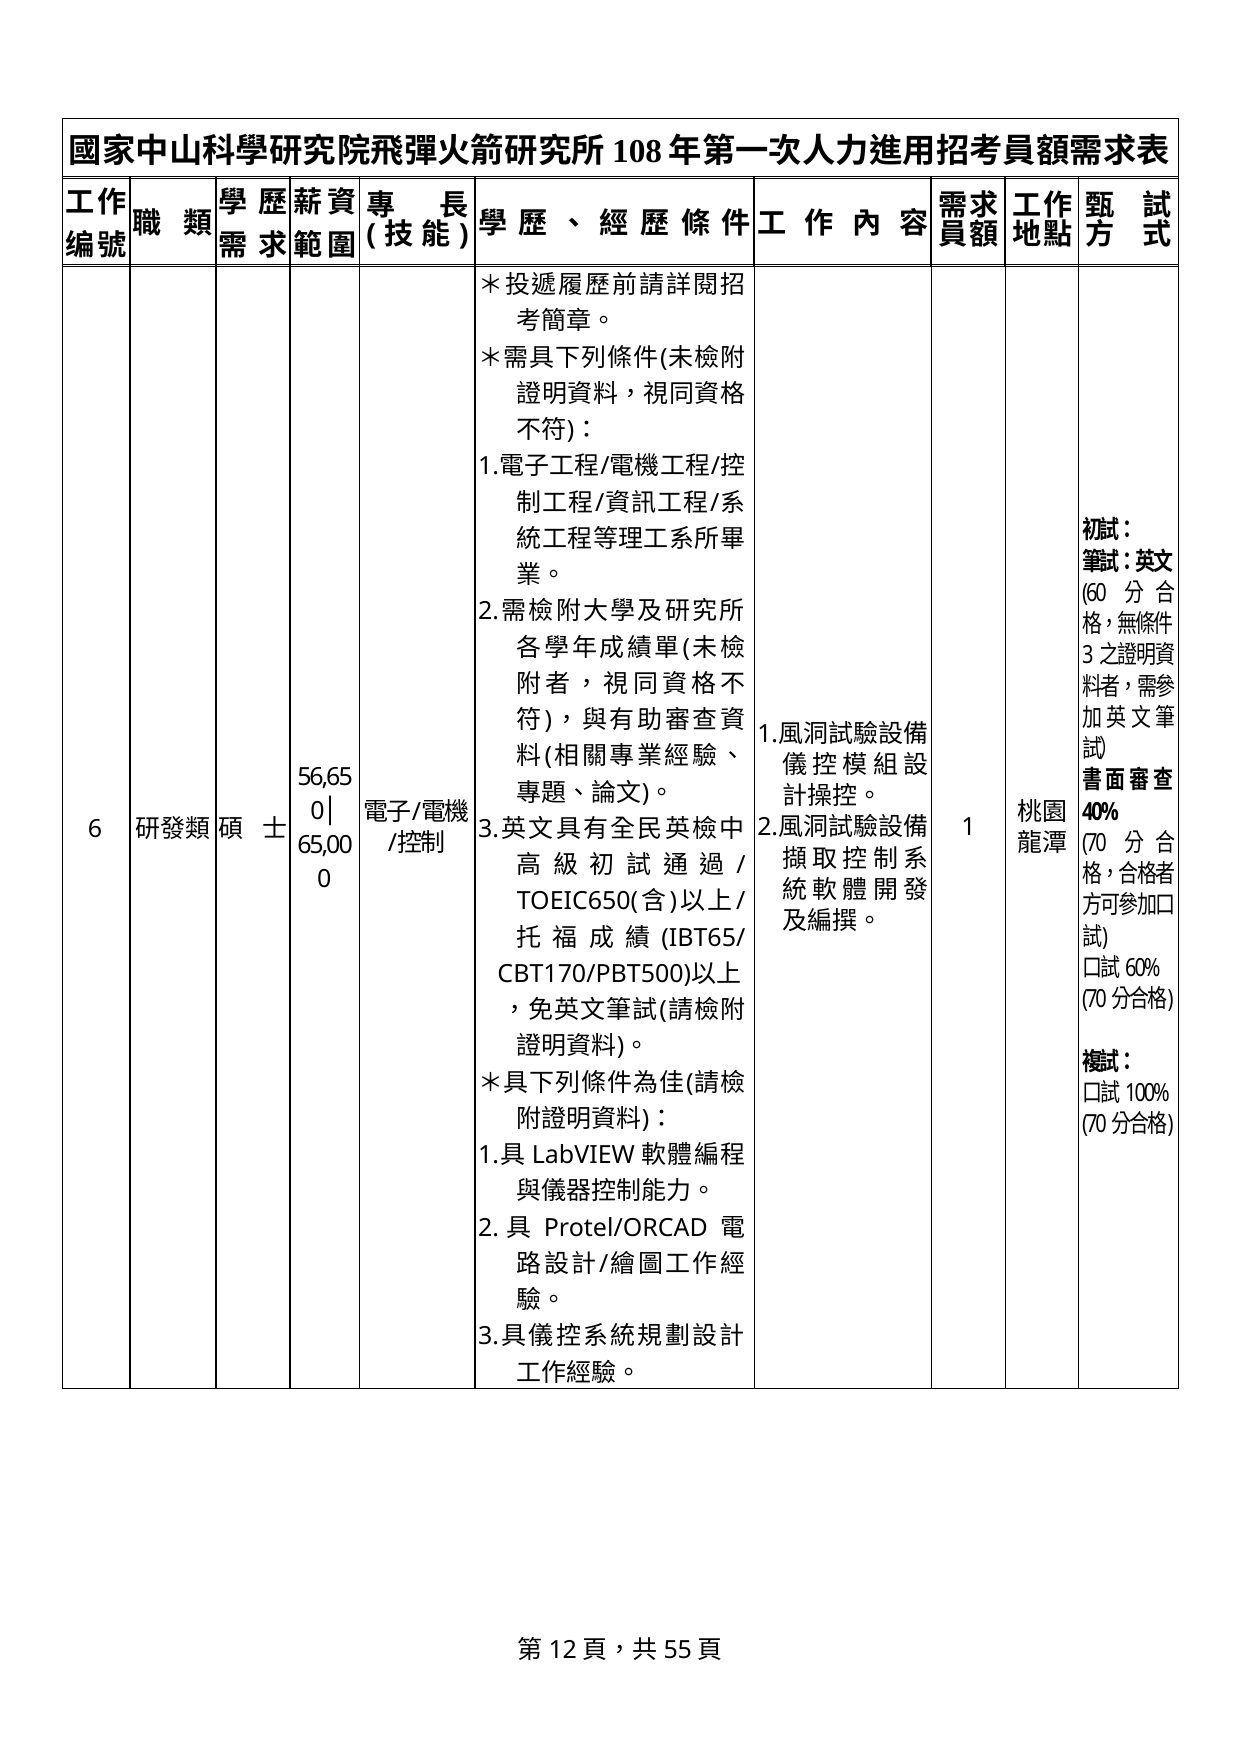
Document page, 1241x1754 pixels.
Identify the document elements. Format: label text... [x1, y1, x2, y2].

table_cell 電子/電機/控制 [360, 267, 474, 1388]
table_cell 1.風洞試驗設備儀控模組設計操控。 2.風洞試驗設備擷取控制系統軟體開發及編撰。 [755, 267, 931, 1388]
table_cell 工作地點 [1006, 179, 1078, 263]
table_cell 甄試 方式 [1079, 179, 1178, 263]
table_cell 需求 員額 [932, 179, 1004, 263]
table_cell 學歷需求 [217, 179, 289, 263]
table_cell ＊投遞履歷前請詳閱招考簡章。 ＊需具下列條件(未檢附證明資料，視同資格不符)： 1.電子工程/電機工程/控制工程/資訊工程/系統工程等理工系所畢業。 2.需檢附大學及研究所各學年成績單(未檢附者，視同資格不符)，與有助審查資料(相關專業經驗、專題、論文)。 3.英文具有全民英檢中高級初試通過/TOEIC650(含)以上/托福成績(IBT65/ CBT170/PBT500)以上 ，免英文筆試(請檢附證明資料)。 ＊具下列條件為佳(請檢附證明資料)： 1.具LabVIEW軟體編程與儀器控制能力。 2.具Protel/ORCAD電路設計/繪圖工作經驗。 3.具儀控系統規劃設計工作經驗。 [476, 267, 754, 1388]
table_cell 專長 (技能) [360, 179, 474, 263]
table_cell 學歷、經歷條件 [476, 179, 753, 263]
table_cell 職類 [131, 179, 215, 263]
table_cell 工作內容 [755, 179, 930, 263]
table_cell 6 [63, 267, 129, 1388]
table_header 國家中山科學研究院飛彈火箭研究所108年第一次人力進用招考員額需求表 [63, 119, 1178, 176]
table_cell 桃園龍潭 [1006, 267, 1078, 1388]
table_cell 薪資 範圍 [291, 179, 359, 263]
table_cell 56,650│ 65,000 [291, 267, 359, 1388]
table_cell 1 [932, 267, 1005, 1388]
table_cell 工作编號 [63, 179, 129, 263]
table_cell 研發類 [131, 267, 215, 1388]
table_cell 碩士 [217, 267, 289, 1388]
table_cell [1079, 267, 1178, 1388]
